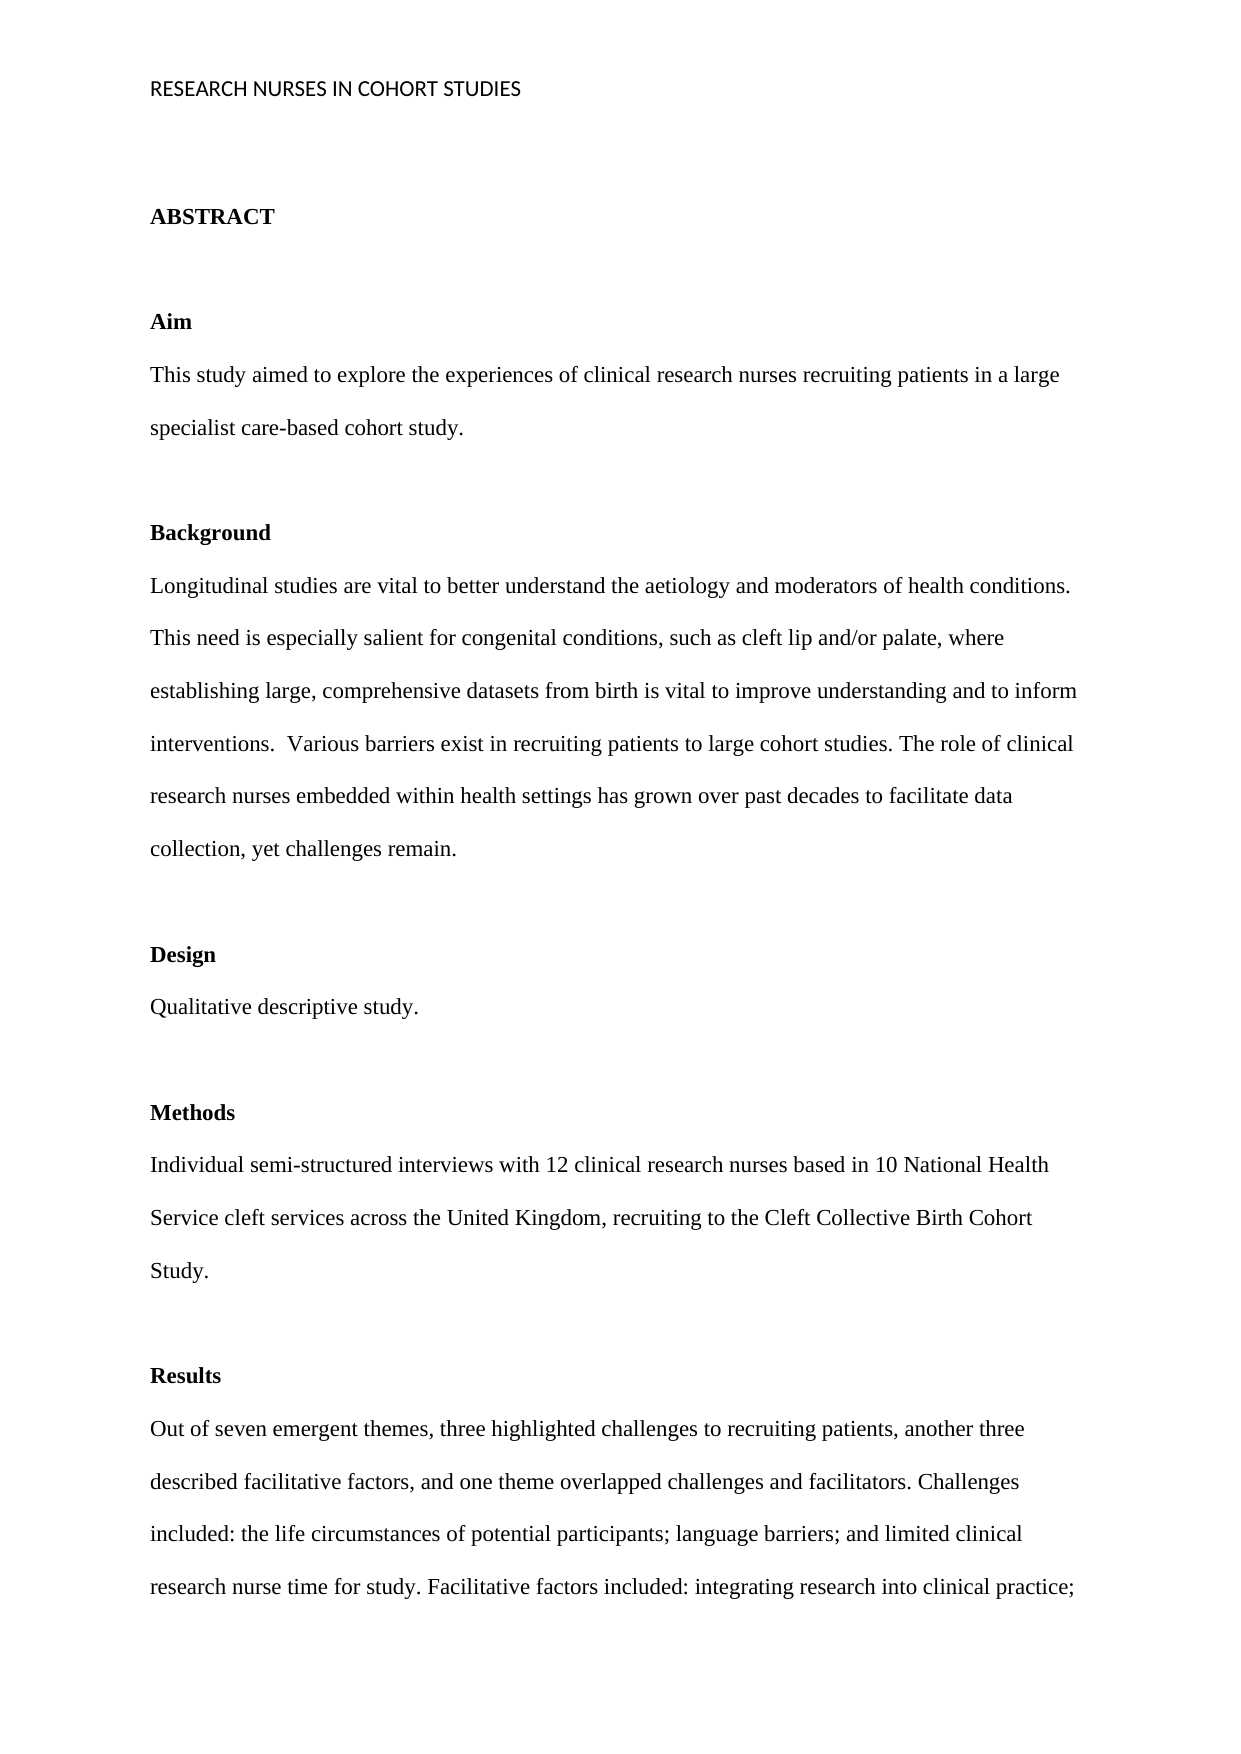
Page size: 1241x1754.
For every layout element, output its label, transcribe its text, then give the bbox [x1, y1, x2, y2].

text Individual semi-structured interviews with 12 clinical research nurses based in 10 National Health Service cleft services across the United Kingdom, recruiting to the Cleft Collective Birth Cohort Study. [150, 1151, 1090, 1283]
text Results [150, 1362, 1090, 1389]
text Aim [150, 308, 1090, 334]
text This study aimed to explore the experiences of clinical research nurses recruiting patients in a large specialist care-based cohort study. [150, 361, 1090, 440]
text ABSTRACT [150, 203, 1090, 229]
text Background [150, 519, 1090, 545]
text Qualitative descriptive study. [150, 993, 1090, 1020]
text Longitudinal studies are vital to better understand the aetiology and moderators of health conditions. This need is especially salient for congenital conditions, such as cleft lip and/or palate, where establishing large, comprehensive datasets from birth is vital to improve understanding and to inform interventions. Various barriers exist in recruiting patients to large cohort studies. The role of clinical research nurses embedded within health settings has grown over past decades to facilitate data collection, yet challenges remain. [150, 572, 1090, 862]
text Design [150, 941, 1090, 967]
text Methods [150, 1099, 1090, 1125]
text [150, 1415, 1090, 1599]
